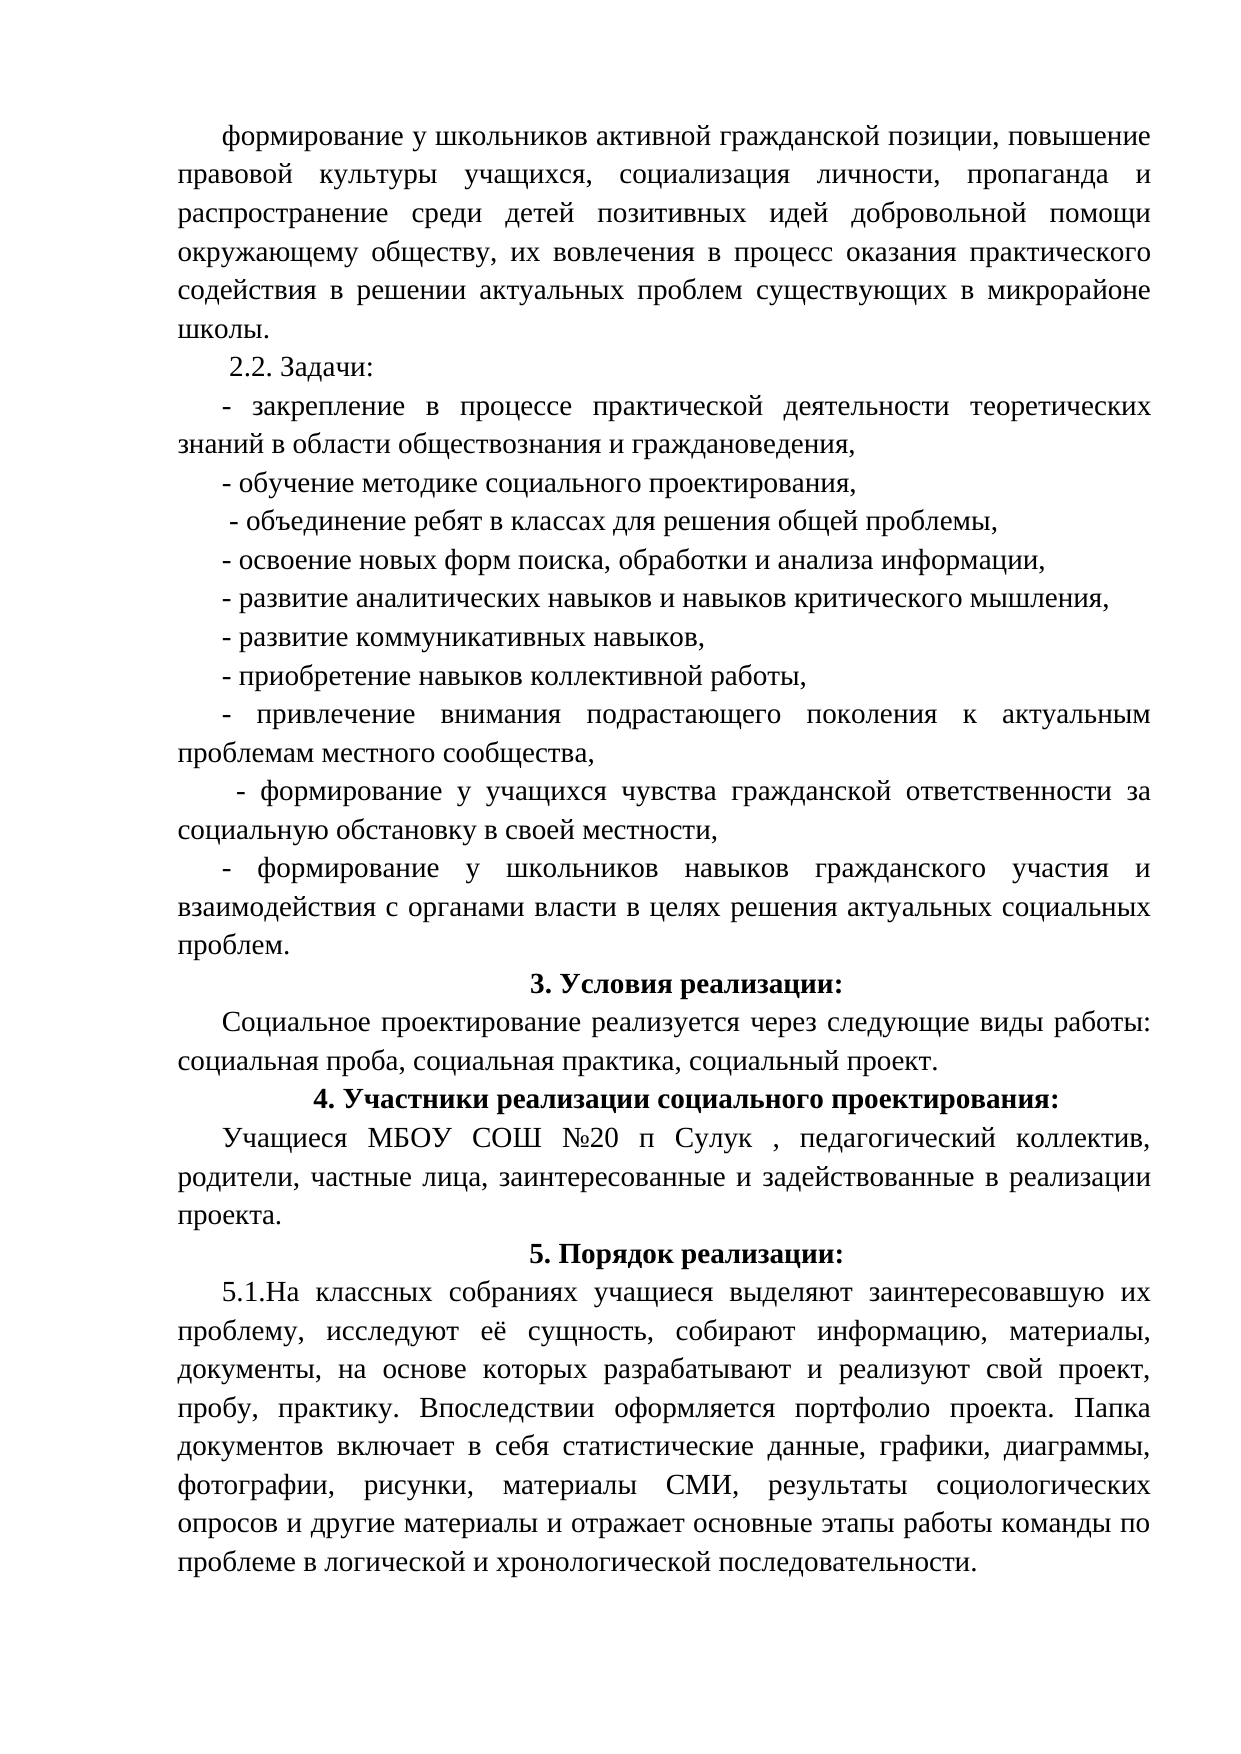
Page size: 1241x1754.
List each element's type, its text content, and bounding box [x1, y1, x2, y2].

text - освоение новых форм поиска, обработки и анализа информации, [177, 542, 1152, 576]
text - развитие аналитических навыков и навыков критического мышления, [177, 581, 1152, 614]
text - приобретение навыков коллективной работы, [177, 658, 1152, 691]
text 2.2. Задачи: [177, 349, 1152, 383]
text - закрепление в процессе практической деятельности теоретических знаний в области обществознания и граждановедения, [177, 388, 1152, 460]
text Социальное проектирование реализуется через следующие виды работы: социальная проба, социальная практика, социальный проект. [177, 1004, 1152, 1077]
text 5. Порядок реализации: [177, 1236, 1152, 1269]
text формирование у школьников активной гражданской позиции, повышение правовой культуры учащихся, социализация личности, пропаганда и распространение среди детей позитивных идей добровольной помощи окружающему обществу, их вовлечения в процесс оказания практического содействия в решении актуальных проблем существующих в микрорайоне школы. [177, 118, 1152, 344]
text 5.1.На классных собраниях учащиеся выделяют заинтересовавшую их проблему, исследуют её сущность, собирают информацию, материалы, документы, на основе которых разрабатывают и реализуют свой проект, пробу, практику. Впоследствии оформляется портфолио проекта. Папка документов включает в себя статистические данные, графики, диаграммы, фотографии, рисунки, материалы СМИ, результаты социологических опросов и другие материалы и отражает основные этапы работы команды по проблеме в логической и хронологической последовательности. [177, 1274, 1152, 1578]
text - формирование у школьников навыков гражданского участия и взаимодействия с органами власти в целях решения актуальных социальных проблем. [177, 850, 1152, 961]
text - объединение ребят в классах для решения общей проблемы, [177, 503, 1152, 537]
text 4. Участники реализации социального проектирования: [177, 1082, 1152, 1115]
text - обучение методике социального проектирования, [177, 465, 1152, 498]
text - привлечение внимания подрастающего поколения к актуальным проблемам местного сообщества, [177, 696, 1152, 768]
text - формирование у учащихся чувства гражданской ответственности за социальную обстановку в своей местности, [177, 773, 1152, 845]
text 3. Условия реализации: [177, 966, 1152, 999]
text - развитие коммуникативных навыков, [177, 619, 1152, 653]
text Учащиеся МБОУ СОШ №20 п Сулук , педагогический коллектив, родители, частные лица, заинтересованные и задействованные в реализации проекта. [177, 1120, 1152, 1231]
